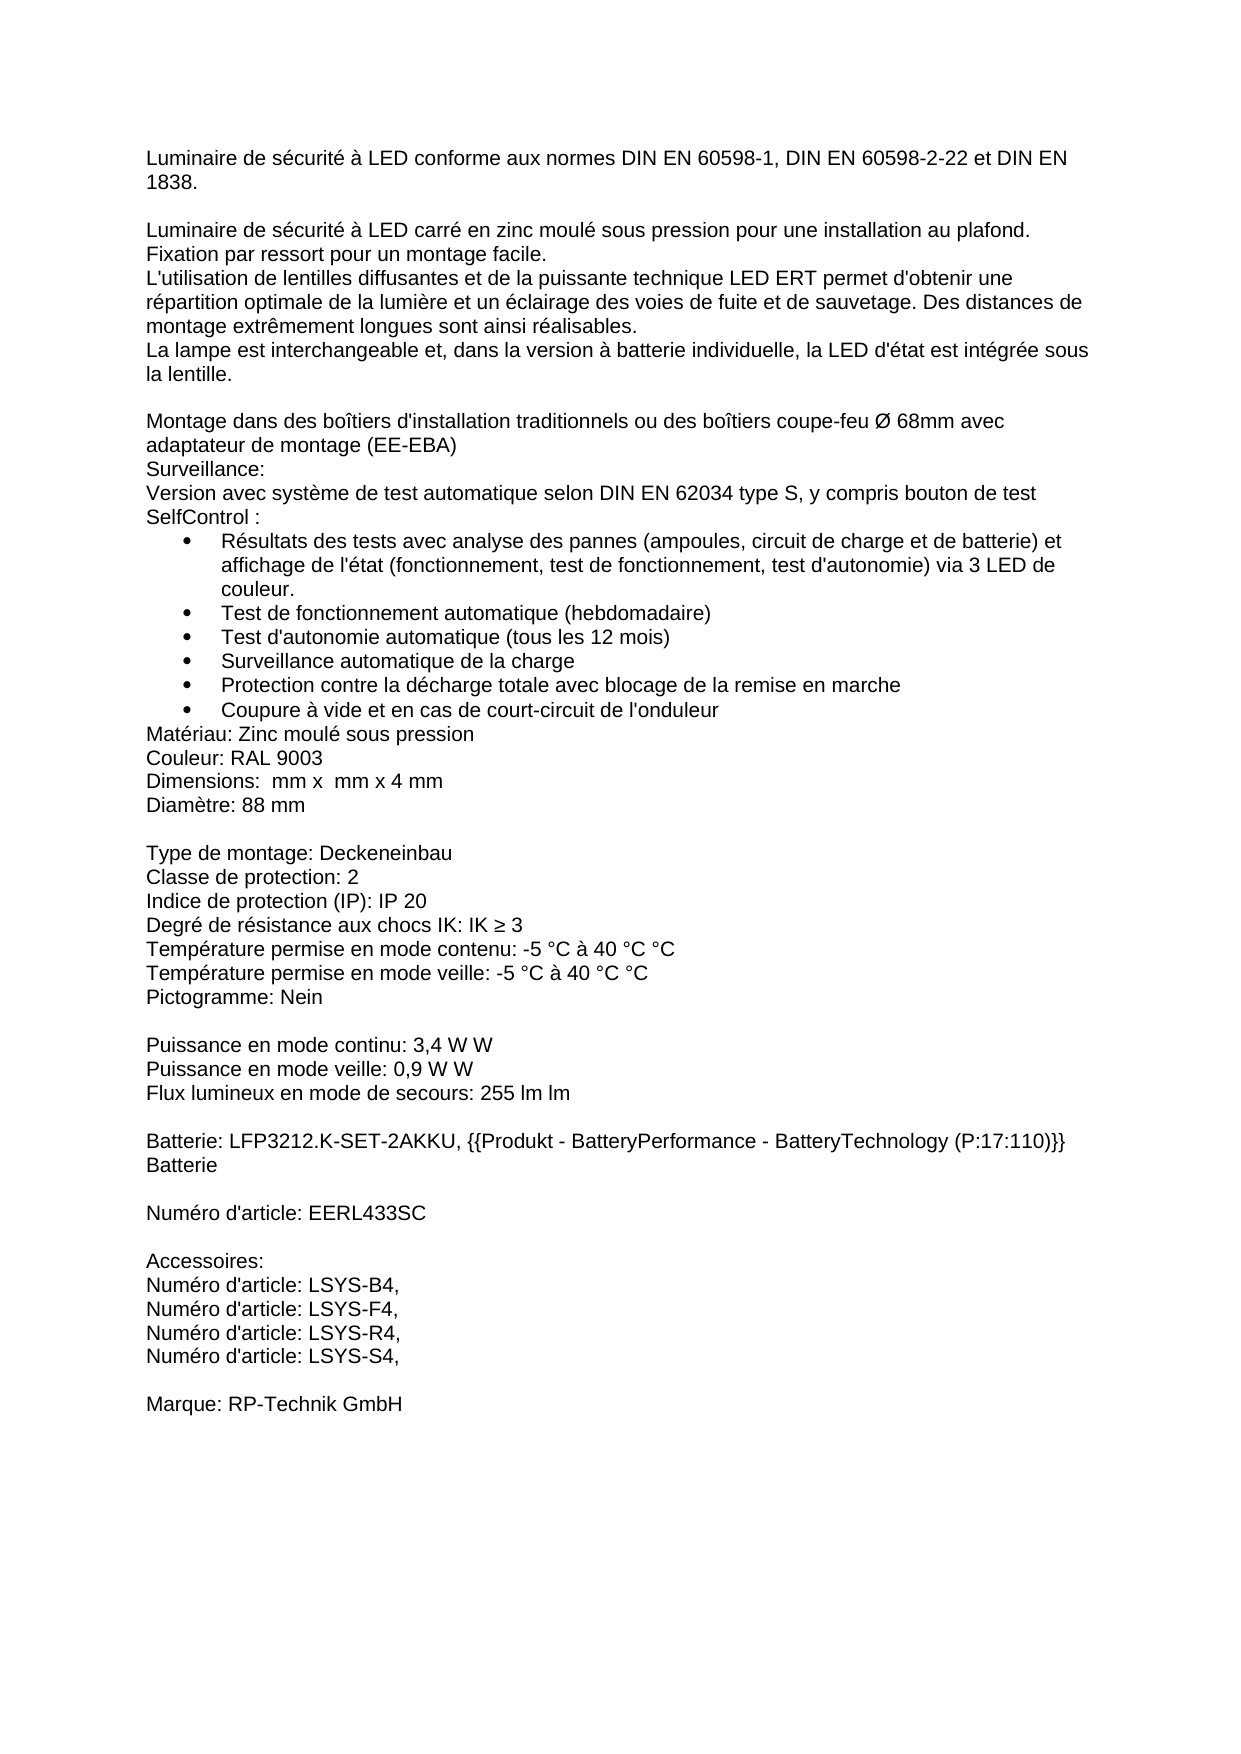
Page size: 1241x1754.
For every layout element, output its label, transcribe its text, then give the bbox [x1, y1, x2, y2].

text Flux lumineux en mode de secours: 255 lm lm [146, 1081, 1094, 1105]
list Surveillance automatique de la charge [183, 649, 1094, 673]
text Batterie: LFP3212.K-SET-2AKKU, {{Produkt - BatteryPerformance - BatteryTechnology (P:17:110)}} Batterie [146, 1129, 1094, 1177]
list Test de fonctionnement automatique (hebdomadaire) [183, 601, 1094, 625]
text Matériau: Zinc moulé sous pression [146, 721, 1094, 745]
text Numéro d'article: EERL433SC [146, 1201, 1094, 1224]
text Type de montage: Deckeneinbau [146, 841, 1094, 865]
text Température permise en mode veille: -5 °C à 40 °C °C [146, 961, 1094, 985]
text Température permise en mode contenu: -5 °C à 40 °C °C [146, 937, 1094, 961]
text Version avec système de test automatique selon DIN EN 62034 type S, y compris bouton de test SelfControl : [146, 481, 1094, 529]
text Classe de protection: 2 [146, 865, 1094, 889]
list Résultats des tests avec analyse des pannes (ampoules, circuit de charge et de batterie) et affichage de l'état (fonctionnement, test de fonctionnement, test d'autonomie) via 3 LED de couleur. [183, 529, 1094, 601]
text Couleur: RAL 9003 [146, 745, 1094, 769]
text Numéro d'article: LSYS-F4, [146, 1296, 1094, 1320]
text Pictogramme: Nein [146, 985, 1094, 1009]
text Numéro d'article: LSYS-R4, [146, 1320, 1094, 1344]
text Indice de protection (IP): IP 20 [146, 889, 1094, 913]
text Numéro d'article: LSYS-S4, [146, 1344, 1094, 1368]
list Test d'autonomie automatique (tous les 12 mois) [183, 625, 1094, 649]
text Luminaire de sécurité à LED conforme aux normes DIN EN 60598-1, DIN EN 60598-2-22 et DIN EN 1838. Luminaire de sécurité à LED carré en zinc moulé sous pression pour une installation au plafond. Fixation par ressort pour un montage facile. L'utilisation de lentilles diffusantes et de la puissante technique LED ERT permet d'obtenir une répartition optimale de la lumière et un éclairage des voies de fuite et de sauvetage. Des distances de montage extrêmement longues sont ainsi réalisables.La lampe est interchangeable et, dans la version à batterie individuelle, la LED d'état est intégrée sous la lentille.Montage dans des boîtiers d'installation traditionnels ou des boîtiers coupe-feu Ø 68mm avec adaptateur de montage (EE-EBA) [146, 146, 1094, 457]
text Marque: RP-Technik GmbH [146, 1392, 1094, 1416]
text Puissance en mode veille: 0,9 W W [146, 1057, 1094, 1081]
text Degré de résistance aux chocs IK: IK ≥ 3 [146, 913, 1094, 937]
text Diamètre: 88 mm [146, 793, 1094, 817]
text Numéro d'article: LSYS-B4, [146, 1272, 1094, 1296]
list Coupure à vide et en cas de court-circuit de l'onduleur [183, 697, 1094, 721]
text Puissance en mode continu: 3,4 W W [146, 1033, 1094, 1057]
text Accessoires: [146, 1248, 1094, 1272]
list Protection contre la décharge totale avec blocage de la remise en marche [183, 673, 1094, 697]
text Surveillance: [146, 457, 1094, 481]
text Dimensions: mm x mm x 4 mm [146, 769, 1094, 793]
